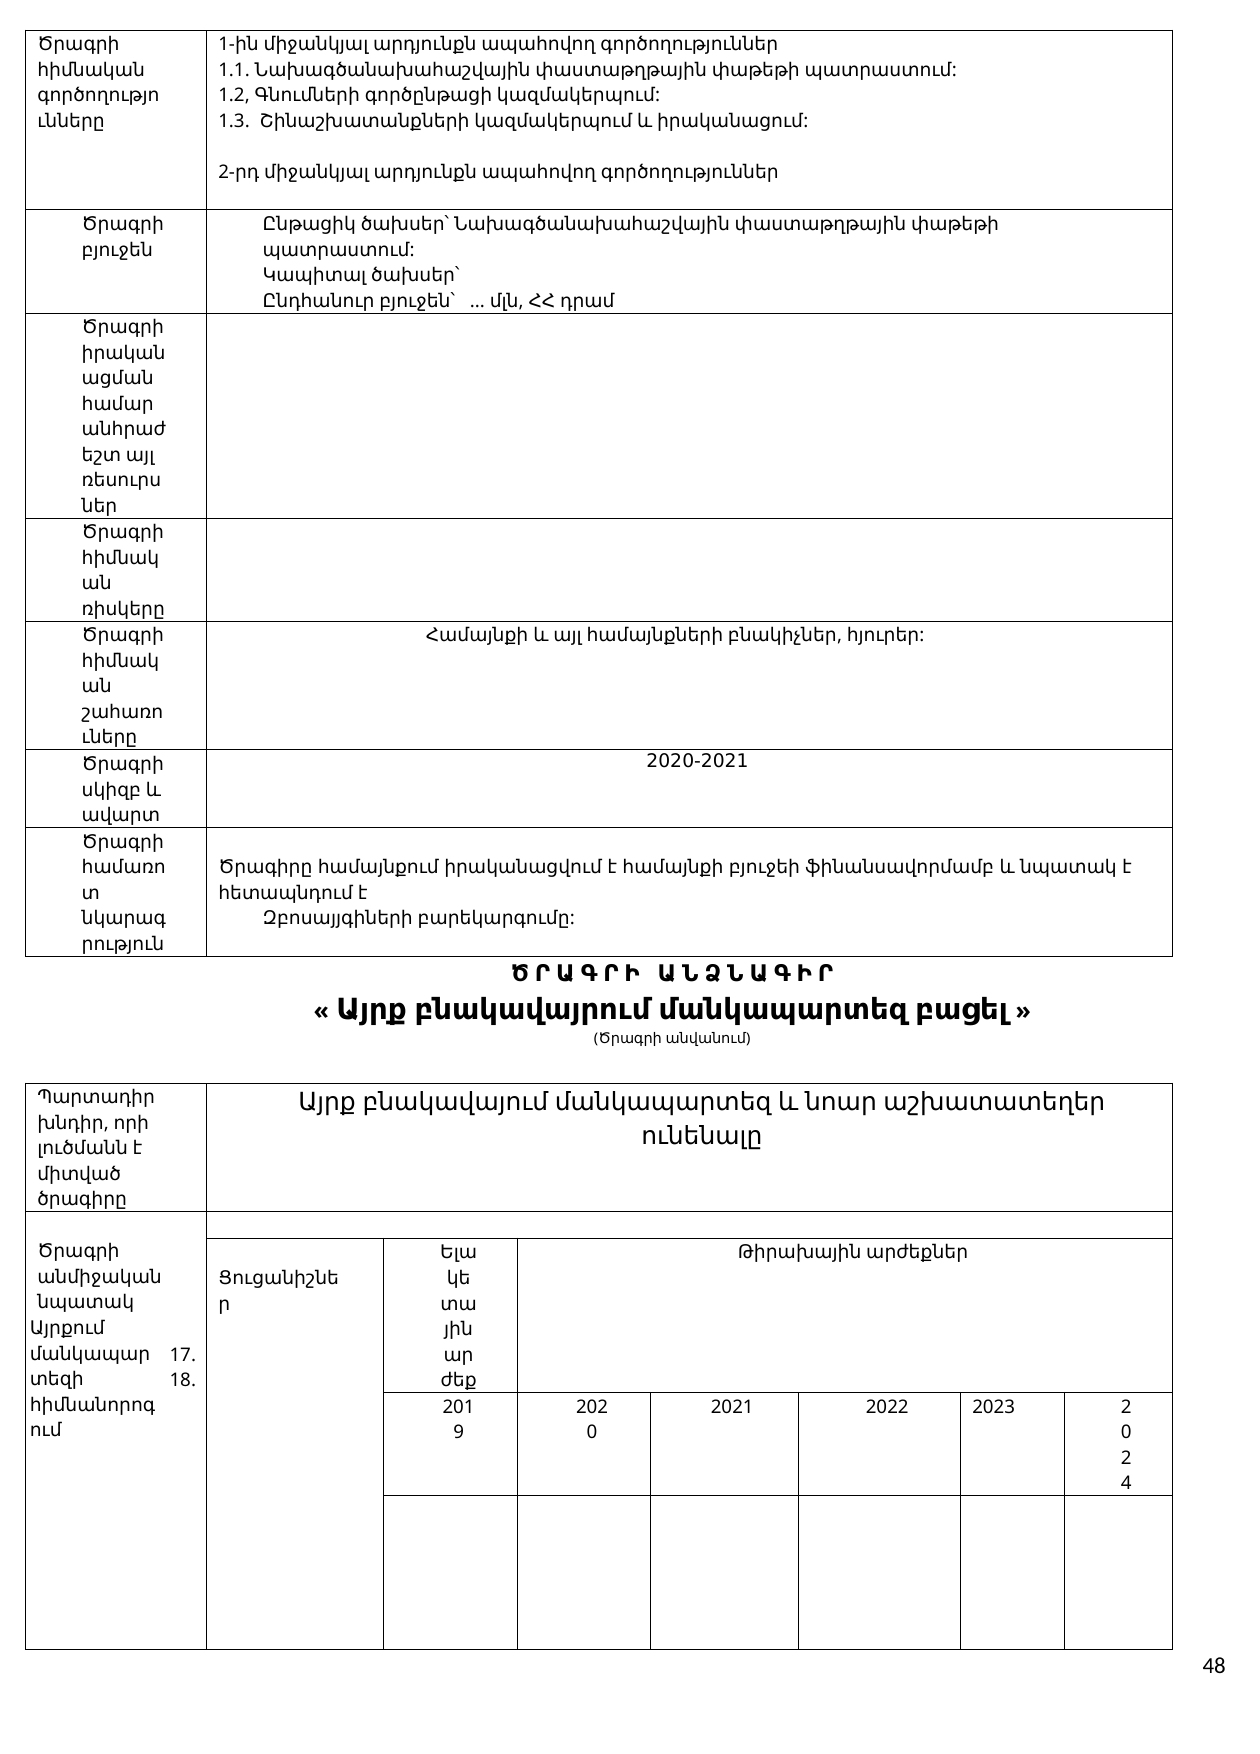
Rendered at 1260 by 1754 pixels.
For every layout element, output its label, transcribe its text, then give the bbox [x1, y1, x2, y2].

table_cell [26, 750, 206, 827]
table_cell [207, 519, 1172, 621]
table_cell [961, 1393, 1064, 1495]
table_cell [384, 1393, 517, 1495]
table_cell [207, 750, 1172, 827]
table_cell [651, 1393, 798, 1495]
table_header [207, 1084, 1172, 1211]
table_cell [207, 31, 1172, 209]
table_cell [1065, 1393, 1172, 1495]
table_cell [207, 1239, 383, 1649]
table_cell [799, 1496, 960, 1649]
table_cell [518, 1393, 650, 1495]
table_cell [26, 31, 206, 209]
text « Այրք բնակավայրում մանկապարտեզ բացել » [148, 988, 1196, 1028]
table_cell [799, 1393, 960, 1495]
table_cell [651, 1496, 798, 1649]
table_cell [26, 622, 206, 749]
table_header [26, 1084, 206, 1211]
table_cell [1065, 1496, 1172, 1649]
text Ծ Ր Ա Գ Ր Ի Ա Ն Ձ Ն Ա Գ Ի Ր [148, 957, 1196, 988]
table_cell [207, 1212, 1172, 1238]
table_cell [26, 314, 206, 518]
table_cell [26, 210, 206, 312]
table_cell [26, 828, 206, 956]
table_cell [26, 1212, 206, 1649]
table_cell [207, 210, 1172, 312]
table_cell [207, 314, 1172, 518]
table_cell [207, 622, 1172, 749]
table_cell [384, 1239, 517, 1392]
text (Ծրագրի անվանում) [148, 1028, 1196, 1062]
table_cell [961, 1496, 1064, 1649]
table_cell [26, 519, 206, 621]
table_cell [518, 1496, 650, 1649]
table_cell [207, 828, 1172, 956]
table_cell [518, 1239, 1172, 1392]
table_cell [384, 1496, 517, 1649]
